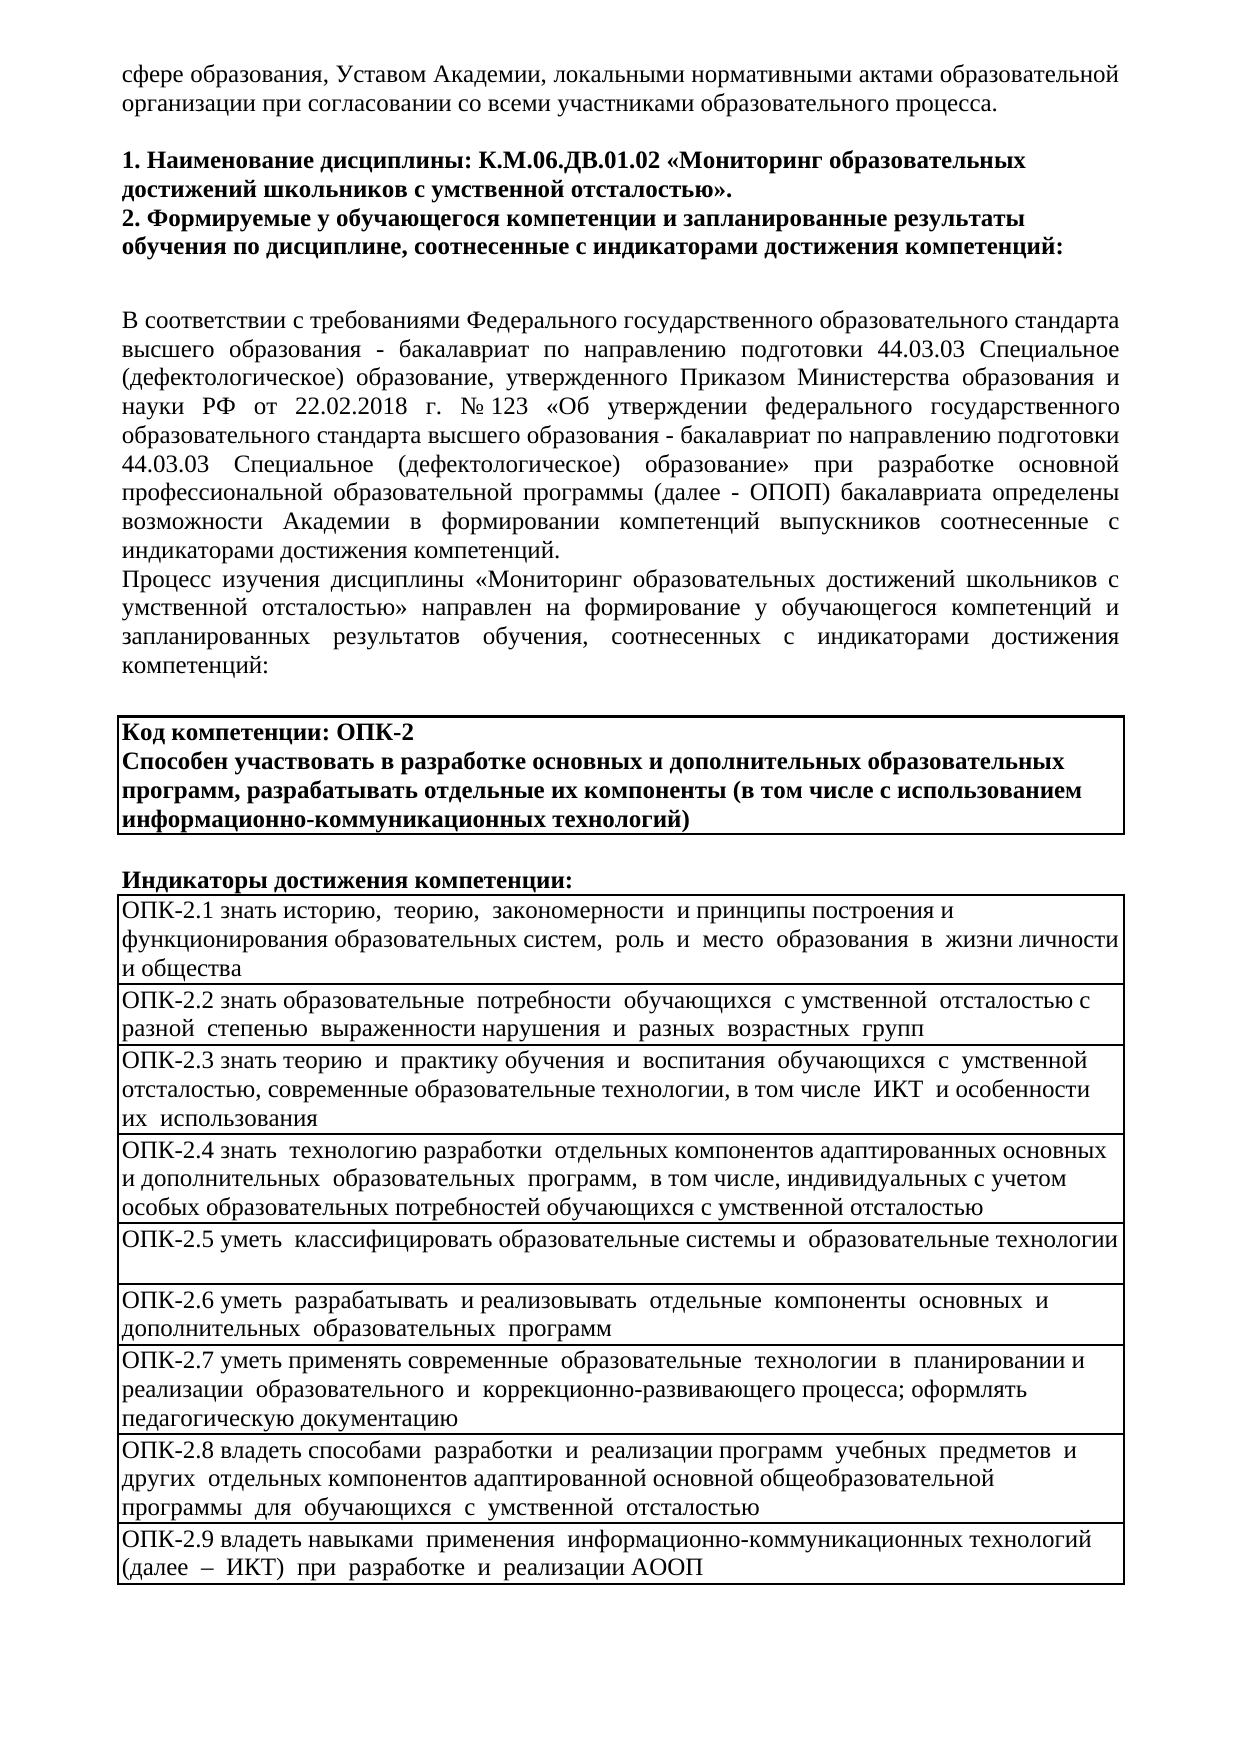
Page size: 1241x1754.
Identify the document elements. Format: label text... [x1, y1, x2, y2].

table_header сфере образования, Уставом Академии, локальными нормативными актами образовательной организации при согласовании со всеми участниками образовательного процесса. [118, 59, 1124, 145]
table_cell Код компетенции: ОПК-2 Способен участвовать в разработке основных и дополнительных образовательных программ, разрабатывать отдельные их компоненты (в том числе с использованием информационно-коммуникационных технологий) [119, 718, 1123, 833]
table_cell ОПК-2.6 уметь разрабатывать и реализовывать отдельные компоненты основных и дополнительных образовательных программ [119, 1285, 1123, 1343]
table_cell ОПК-2.8 владеть способами разработки и реализации программ учебных предметов и других отдельных компонентов адаптированной основной общеобразовательной программы для обучающихся с умственной отсталостью [119, 1435, 1123, 1522]
table_cell ОПК-2.3 знать теорию и практику обучения и воспитания обучающихся с умственной отсталостью, современные образовательные технологии, в том числе ИКТ и особенности их использования [119, 1046, 1123, 1133]
table_cell ОПК-2.1 знать историю, теорию, закономерности и принципы построения и функционирования образовательных систем, роль и место образования в жизни личности и общества [119, 896, 1123, 983]
table_cell ОПК-2.5 уметь классифицировать образовательные системы и образовательные технологии [119, 1224, 1123, 1283]
table_cell ОПК-2.7 уметь применять современные образовательные технологии в планировании и реализации образовательного и коррекционно-развивающего процесса; оформлять педагогическую документацию [119, 1346, 1123, 1433]
table_cell В соответствии с требованиями Федерального государственного образовательного стандарта высшего образования - бакалавриат по направлению подготовки 44.03.03 Специальное (дефектологическое) образование, утвержденного Приказом Министерства образования и науки РФ от 22.02.2018 г. № 123 «Об утверждении федерального государственного образовательного стандарта высшего образования - бакалавриат по направлению подготовки 44.03.03 Специальное (дефектологическое) образование» при разработке основной профессиональной образовательной программы (далее - ОПОП) бакалавриата определены возможности Академии в формировании компетенций выпускников соотнесенные с индикаторами достижения компетенций. Процесс изучения дисциплины «Мониторинг образовательных достижений школьников с умственной отсталостью» направлен на формирование у обучающегося компетенций и запланированных результатов обучения, соотнесенных с индикаторами достижения компетенций: [118, 305, 1124, 715]
table_cell 1. Наименование дисциплины: К.М.06.ДВ.01.02 «Мониторинг образовательных достижений школьников с умственной отсталостью». 2. Формируемые у обучающегося компетенции и запланированные результаты обучения по дисциплине, соотнесенные с индикаторами достижения компетенций: [118, 145, 1124, 305]
table_cell Индикаторы достижения компетенции: [118, 835, 1124, 893]
table_cell ОПК-2.2 знать образовательные потребности обучающихся с умственной отсталостью с разной степенью выраженности нарушения и разных возрастных групп [119, 985, 1123, 1043]
table_cell ОПК-2.9 владеть навыками применения информационно-коммуникационных технологий (далее – ИКТ) при разработке и реализации АООП [119, 1524, 1123, 1583]
table_cell ОПК-2.4 знать технологию разработки отдельных компонентов адаптированных основных и дополнительных образовательных программ, в том числе, индивидуальных с учетом особых образовательных потребностей обучающихся с умственной отсталостью [119, 1135, 1123, 1222]
